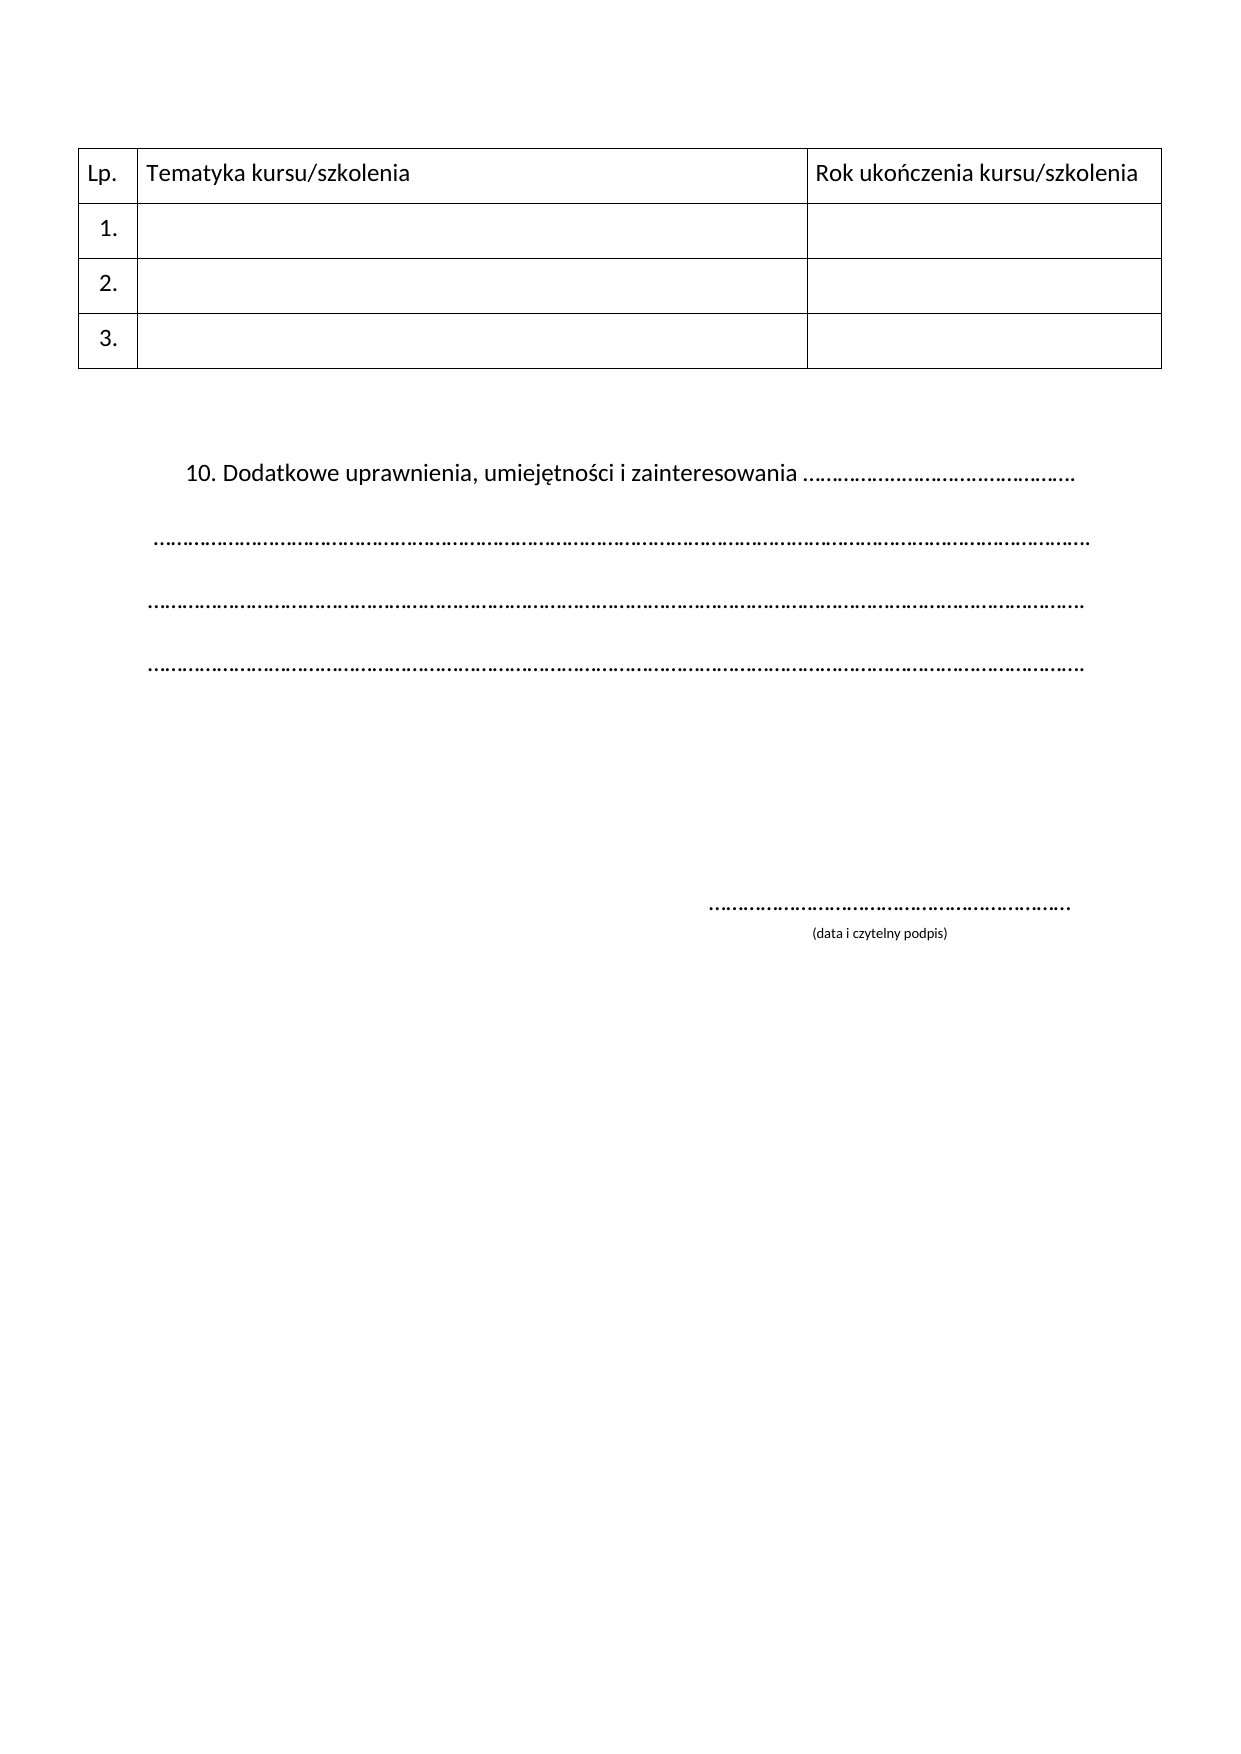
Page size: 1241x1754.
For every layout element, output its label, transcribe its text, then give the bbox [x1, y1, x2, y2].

table_header Rok ukończenia kursu/szkolenia [808, 149, 1161, 202]
text ………………………………………………………………………………………………………………………………………………. [148, 584, 1093, 614]
table_cell [808, 259, 1161, 313]
table_cell [808, 204, 1161, 258]
table_cell [138, 204, 807, 258]
table_cell 3. [79, 314, 137, 368]
table_cell 2. [79, 259, 137, 313]
text ……………………………………………………… [516, 886, 1093, 917]
text ………………………………………………………………………………………………………………………………………………. [148, 521, 1093, 551]
text ………………………………………………………………………………………………………………………………………………. [148, 647, 1093, 677]
table_cell [808, 314, 1161, 368]
table_cell [138, 259, 807, 313]
table_cell 1. [79, 204, 137, 258]
text (data i czytelny podpis) [590, 924, 1093, 955]
list Dodatkowe uprawnienia, umiejętności i zainteresowania ……………..…………..……………. [185, 457, 1093, 488]
table_header Lp. [79, 149, 137, 202]
table_header Tematyka kursu/szkolenia [138, 149, 807, 202]
table_cell [138, 314, 807, 368]
